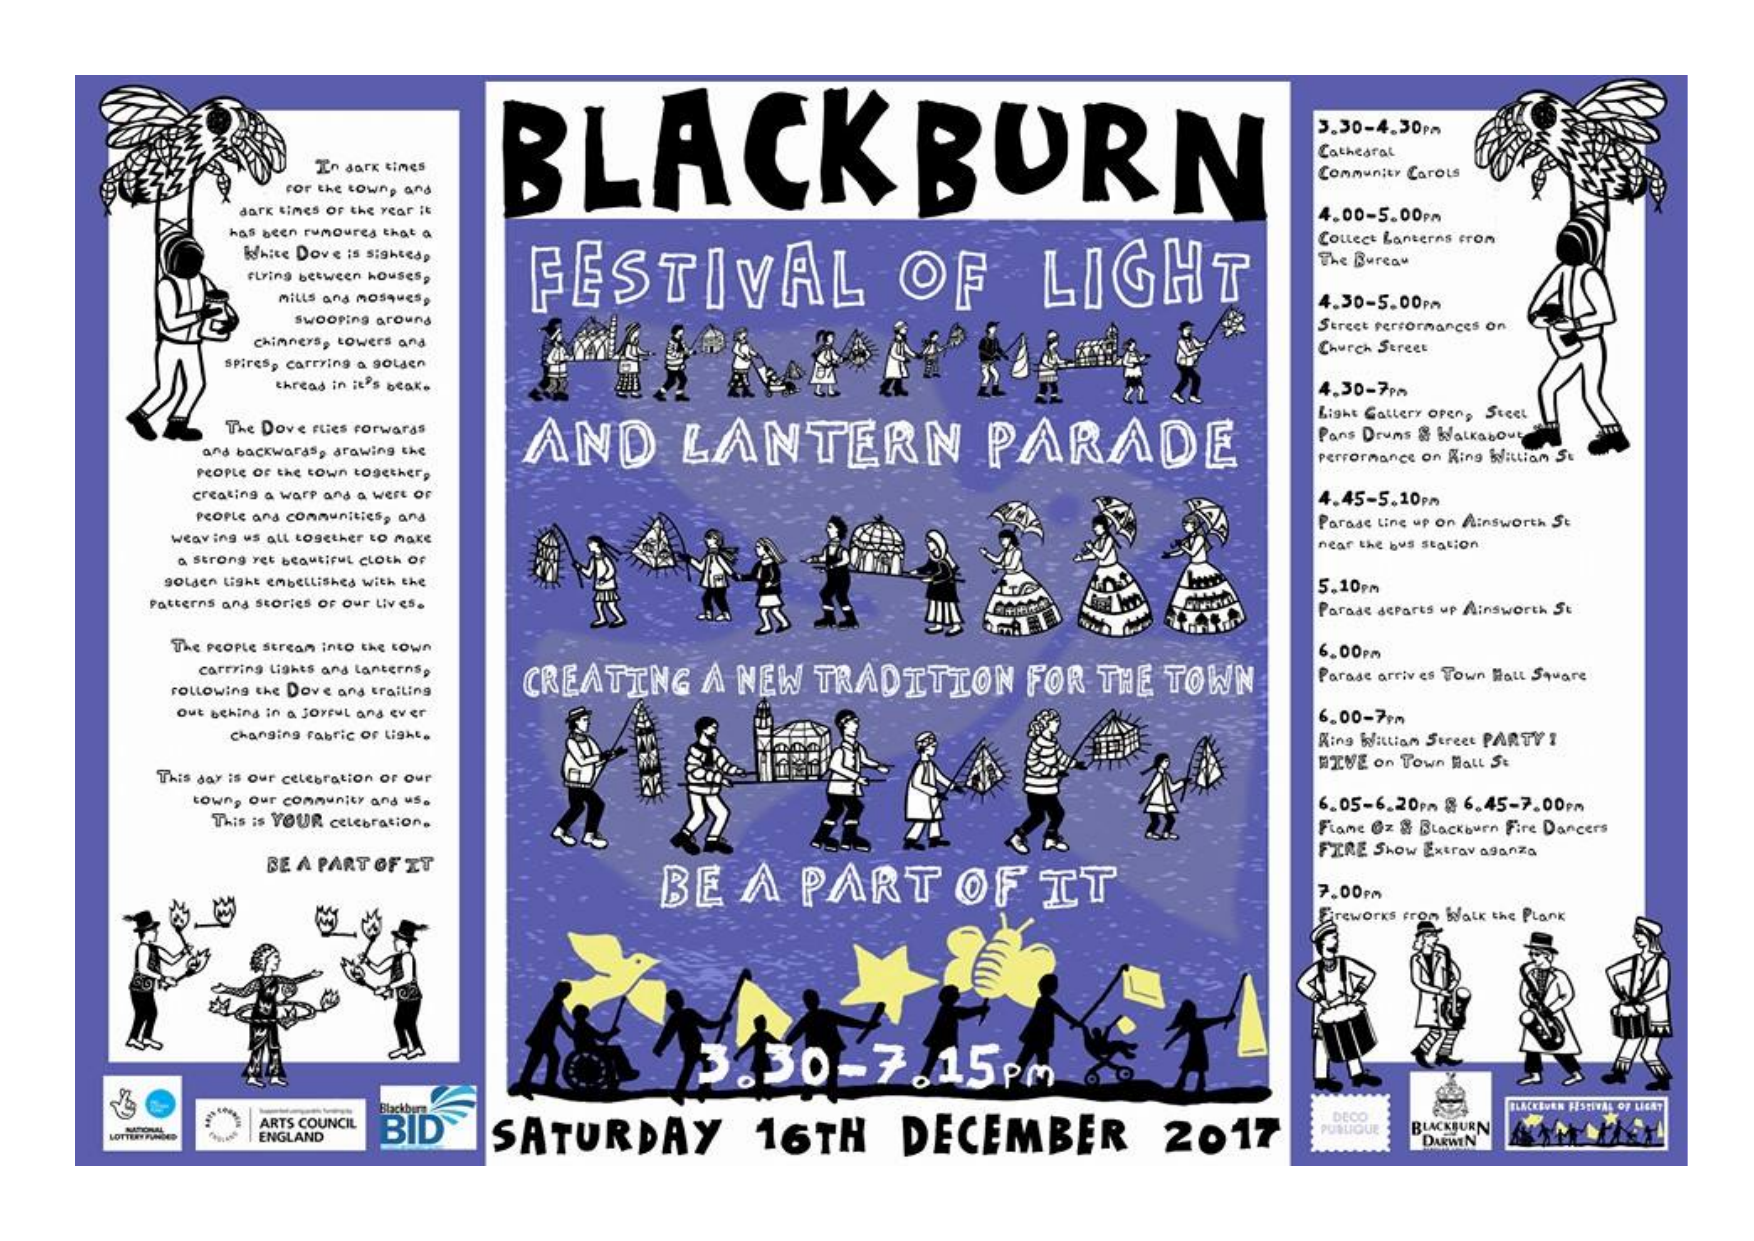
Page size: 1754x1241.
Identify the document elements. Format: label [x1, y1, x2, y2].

picture [75, 75, 1688, 1166]
